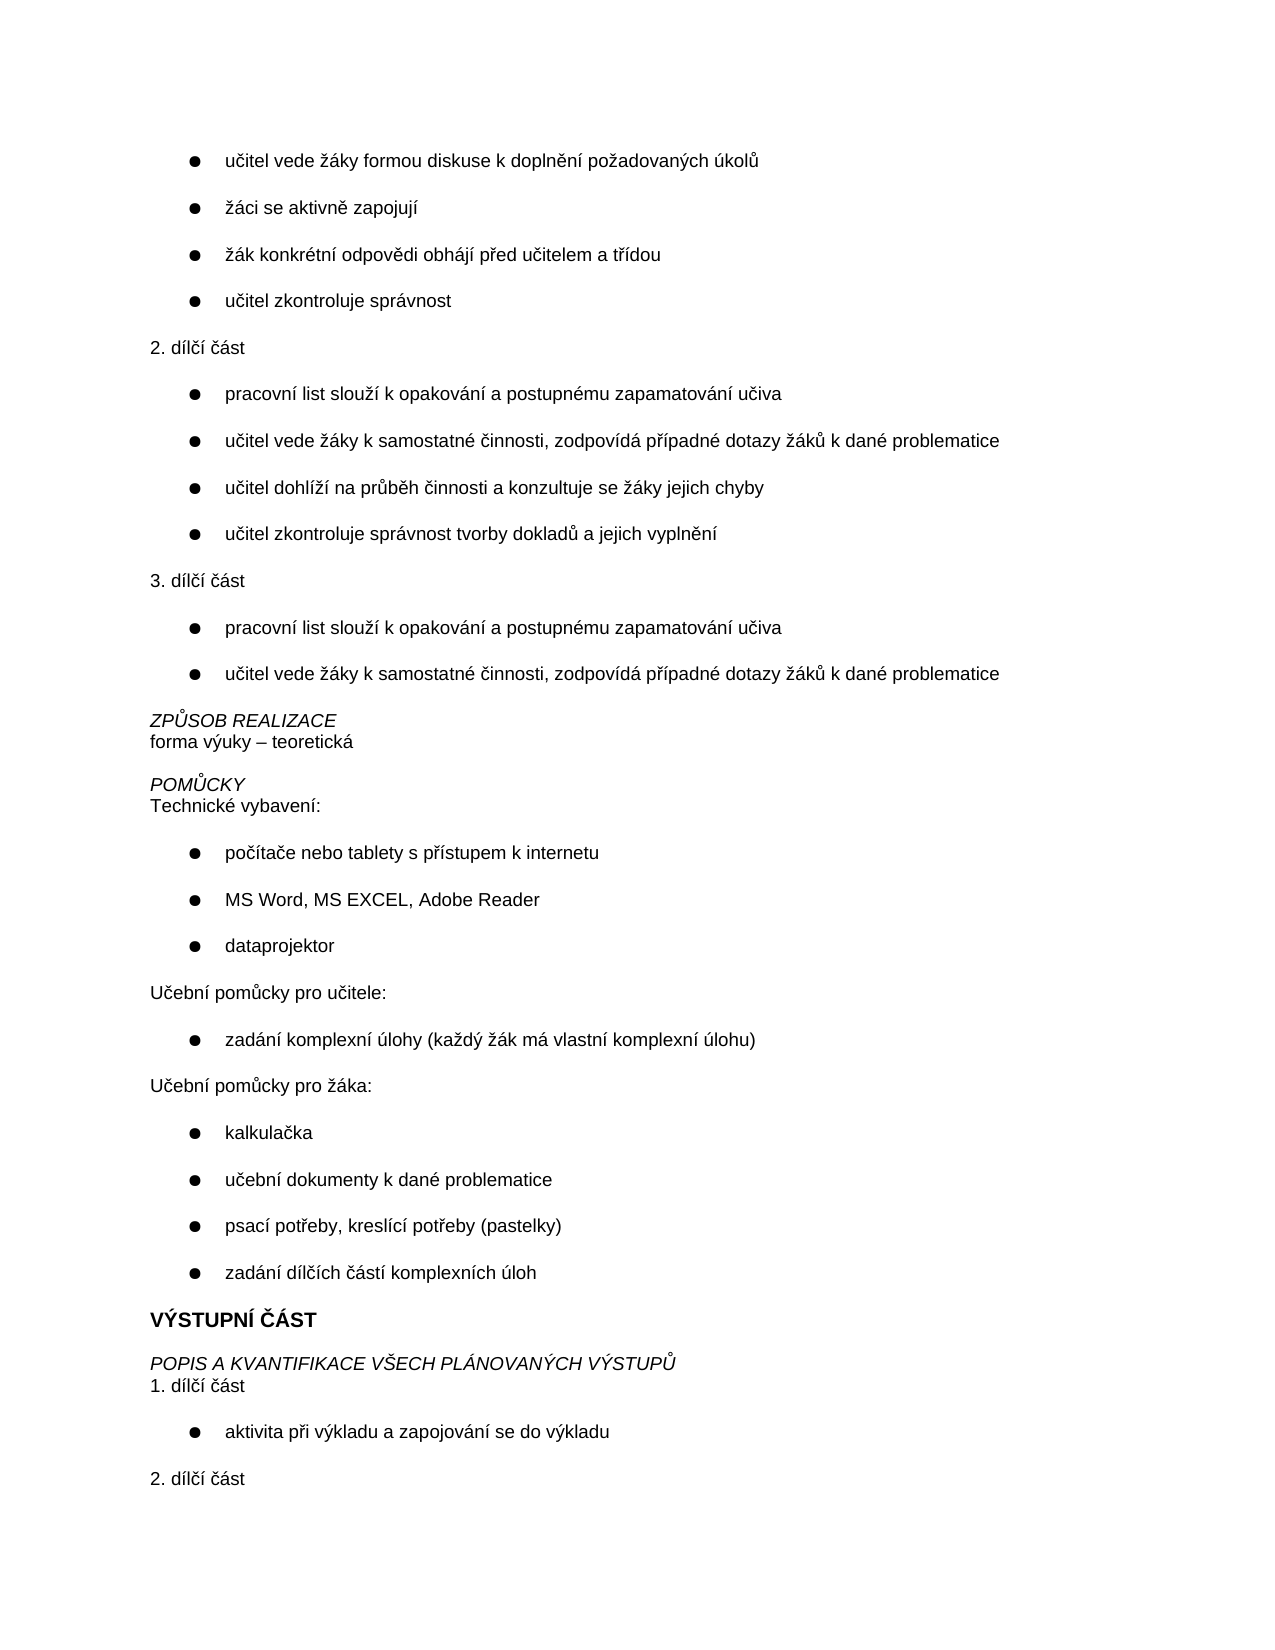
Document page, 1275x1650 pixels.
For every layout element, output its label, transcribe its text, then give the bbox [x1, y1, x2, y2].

list aktivita při výkladu a zapojování se do výkladu [187, 1421, 1125, 1443]
list pracovní list slouží k opakování a postupnému zapamatování učiva [187, 383, 1125, 405]
subtitle Způsob realizace [150, 710, 1125, 731]
text 2. dílčí část [150, 1468, 1125, 1489]
list žáci se aktivně zapojují [187, 197, 1125, 218]
list učitel zkontroluje správnost [187, 290, 1125, 312]
list učitel dohlíží na průběh činnosti a konzultuje se žáky jejich chyby [187, 477, 1125, 498]
list učitel vede žáky formou diskuse k doplnění požadovaných úkolů [187, 150, 1125, 172]
list zadání komplexní úlohy (každý žák má vlastní komplexní úlohu) [187, 1028, 1125, 1050]
text Technické vybavení: [150, 795, 1125, 817]
list žák konkrétní odpovědi obhájí před učitelem a třídou [187, 243, 1125, 265]
list dataprojektor [187, 935, 1125, 957]
subtitle VÝSTUPNÍ ČÁST [150, 1308, 1125, 1332]
text 1. dílčí část [150, 1375, 1125, 1396]
list učitel vede žáky k samostatné činnosti, zodpovídá případné dotazy žáků k dané problematice [187, 430, 1125, 452]
list počítače nebo tablety s přístupem k internetu [187, 842, 1125, 863]
list psací potřeby, kreslící potřeby (pastelky) [187, 1215, 1125, 1237]
text 3. dílčí část [150, 570, 1125, 591]
text 2. dílčí část [150, 337, 1125, 358]
text Učební pomůcky pro žáka: [150, 1075, 1125, 1097]
list kalkulačka [187, 1122, 1125, 1143]
subtitle Pomůcky [150, 774, 1125, 795]
list pracovní list slouží k opakování a postupnému zapamatování učiva [187, 616, 1125, 638]
list učitel vede žáky k samostatné činnosti, zodpovídá případné dotazy žáků k dané problematice [187, 663, 1125, 685]
list zadání dílčích částí komplexních úloh [187, 1262, 1125, 1283]
text forma výuky – teoretická [150, 731, 1125, 753]
list MS Word, MS EXCEL, Adobe Reader [187, 888, 1125, 910]
text Učební pomůcky pro učitele: [150, 982, 1125, 1003]
list učební dokumenty k dané problematice [187, 1168, 1125, 1190]
subtitle Popis a kvantifikace všech plánovaných výstupů [150, 1353, 1125, 1375]
list učitel zkontroluje správnost tvorby dokladů a jejich vyplnění [187, 523, 1125, 545]
